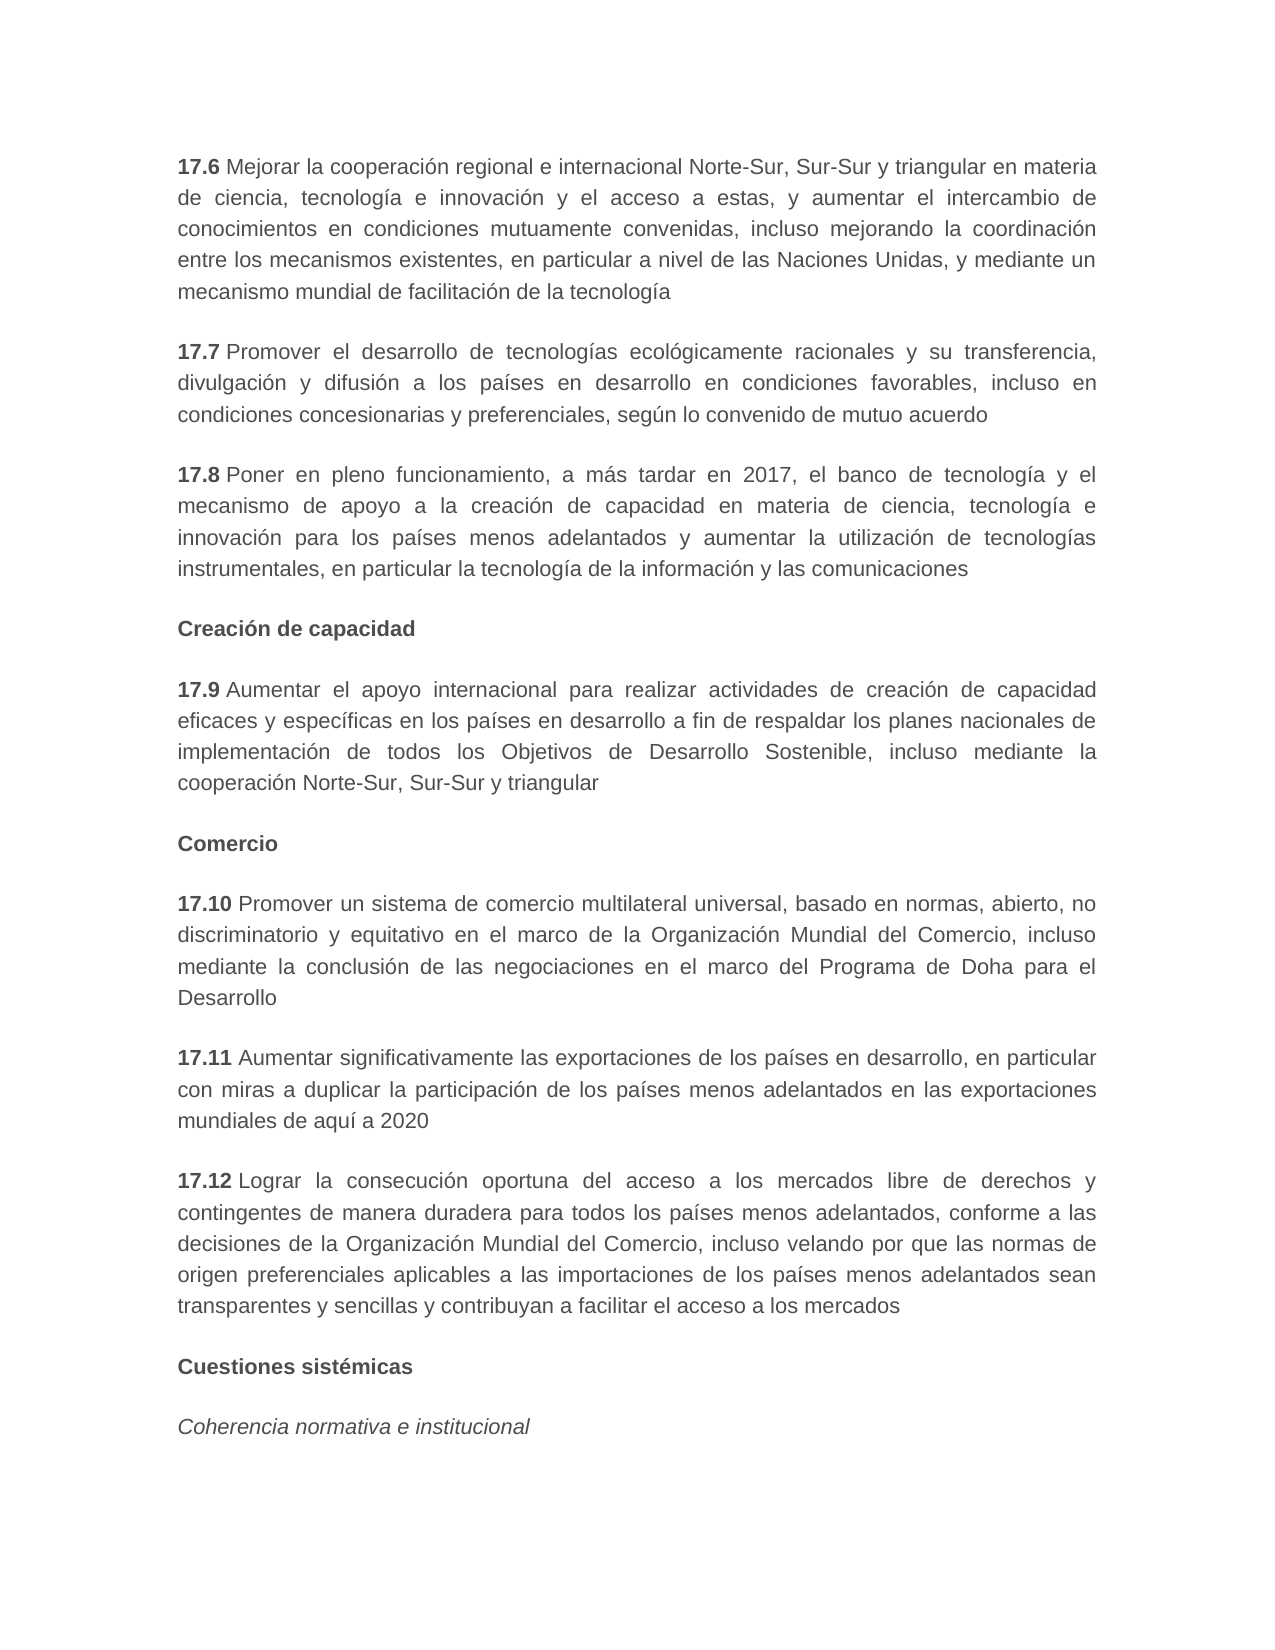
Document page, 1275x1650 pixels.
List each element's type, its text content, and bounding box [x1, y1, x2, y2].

text 17.12 Lograr la consecución oportuna del acceso a los mercados libre de derechos y contingentes de manera duradera para todos los países menos adelantados, conforme a las decisiones de la Organización Mundial del Comercio, incluso velando por que las normas de origen preferenciales aplicables a las importaciones de los países menos adelantados sean transparentes y sencillas y contribuyan a facilitar el acceso a los mercados [177, 1162, 1098, 1318]
text 17.8 Poner en pleno funcionamiento, a más tardar en 2017, el banco de tecnología y el mecanismo de apoyo a la creación de capacidad en materia de ciencia, tecnología e innovación para los países menos adelantados y aumentar la utilización de tecnologías instrumentales, en particular la tecnología de la información y las comunicaciones [177, 456, 1098, 581]
text 17.10 Promover un sistema de comercio multilateral universal, basado en normas, abierto, no discriminatorio y equitativo en el marco de la Organización Mundial del Comercio, incluso mediante la conclusión de las negociaciones en el marco del Programa de Doha para el Desarrollo [177, 885, 1098, 1010]
text 17.7 Promover el desarrollo de tecnologías ecológicamente racionales y su transferencia, divulgación y difusión a los países en desarrollo en condiciones favorables, incluso en condiciones concesionarias y preferenciales, según lo convenido de mutuo acuerdo [177, 333, 1098, 427]
text Cuestiones sistémicas [177, 1348, 1098, 1379]
text Comercio [177, 825, 1098, 856]
text 17.6 Mejorar la cooperación regional e internacional Norte-Sur, Sur-Sur y triangular en materia de ciencia, tecnología e innovación y el acceso a estas, y aumentar el intercambio de conocimientos en condiciones mutuamente convenidas, incluso mejorando la coordinación entre los mecanismos existentes, en particular a nivel de las Naciones Unidas, y mediante un mecanismo mundial de facilitación de la tecnología [177, 148, 1098, 304]
text 17.11 Aumentar significativamente las exportaciones de los países en desarrollo, en particular con miras a duplicar la participación de los países menos adelantados en las exportaciones mundiales de aquí a 2020 [177, 1039, 1098, 1133]
text Coherencia normativa e institucional [177, 1408, 1098, 1439]
text Creación de capacidad [177, 610, 1098, 641]
text 17.9 Aumentar el apoyo internacional para realizar actividades de creación de capacidad eficaces y específicas en los países en desarrollo a fin de respaldar los planes nacionales de implementación de todos los Objetivos de Desarrollo Sostenible, incluso mediante la cooperación Norte-Sur, Sur-Sur y triangular [177, 671, 1098, 796]
